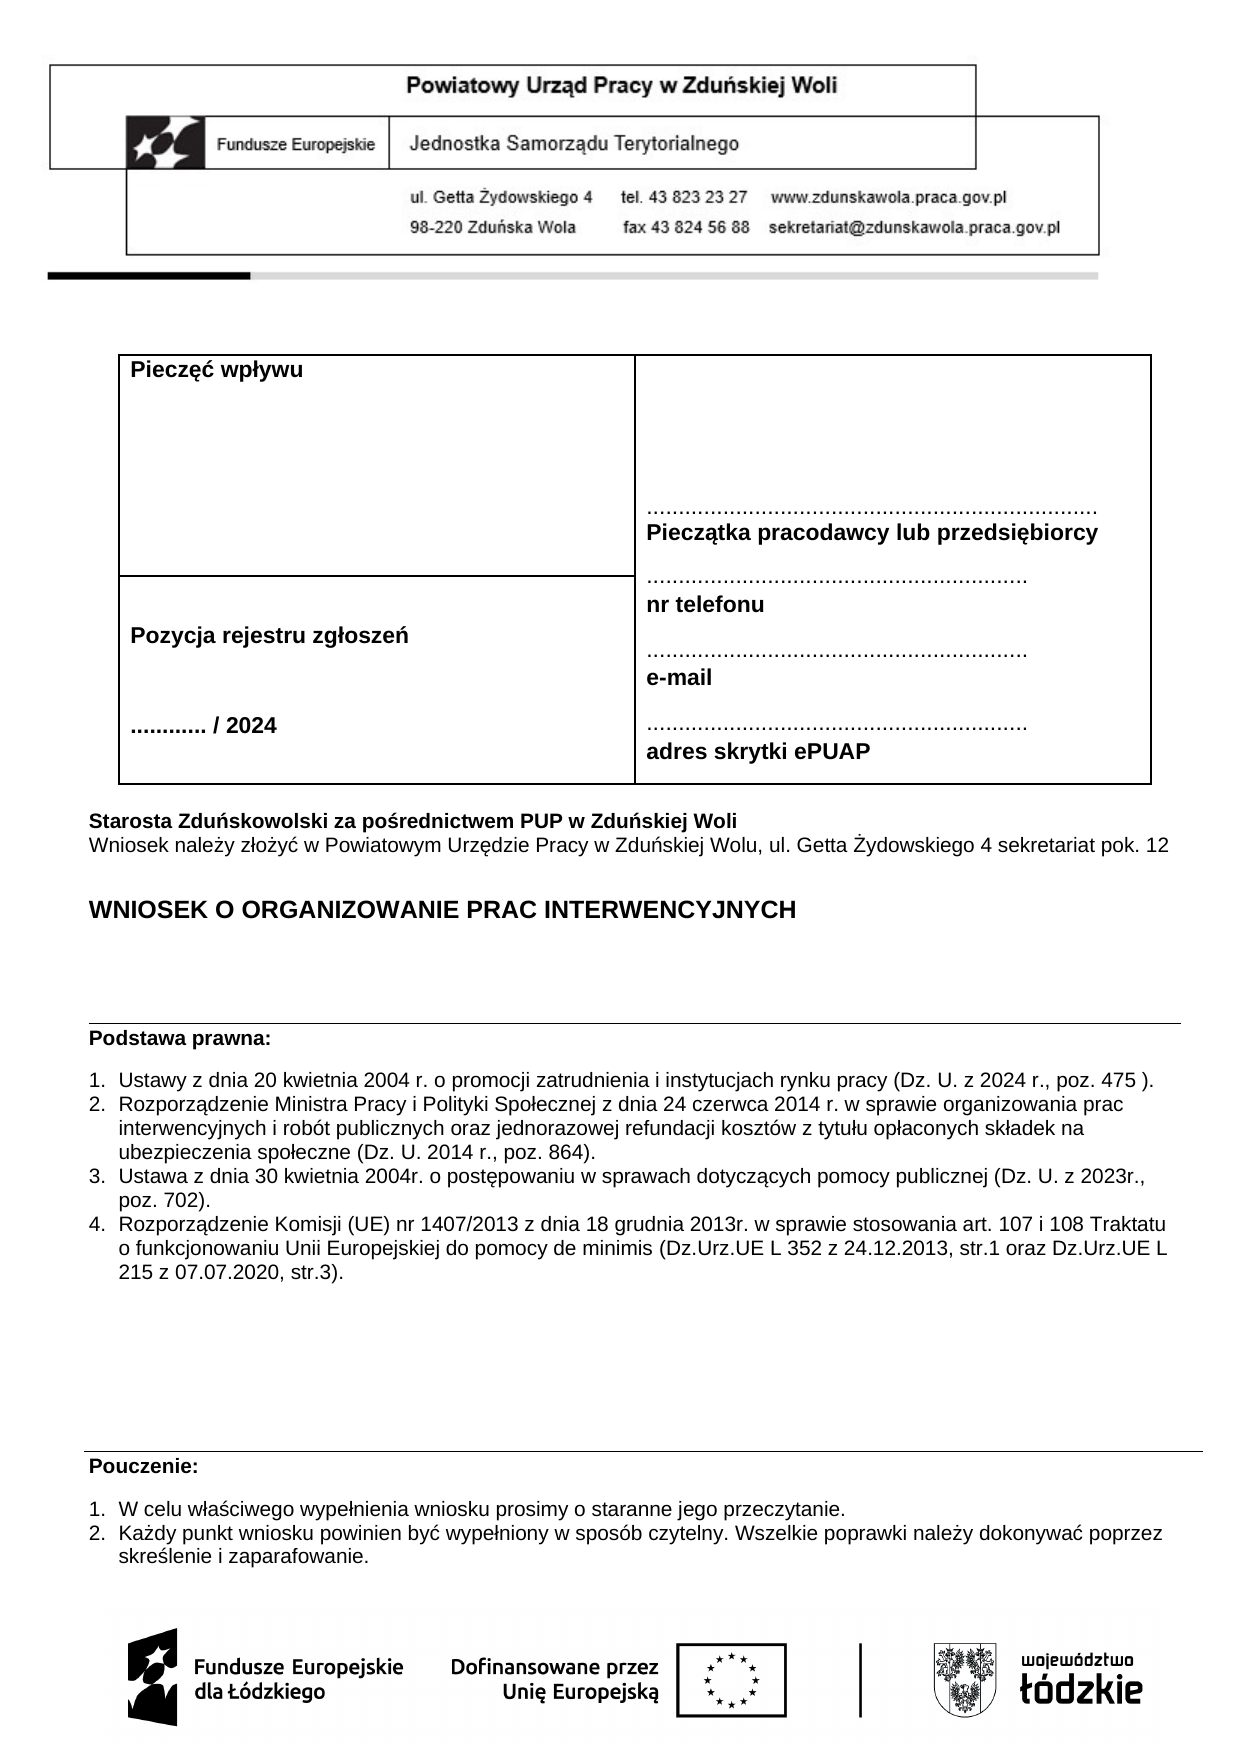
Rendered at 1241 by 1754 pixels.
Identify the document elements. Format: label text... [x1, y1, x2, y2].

list Ustawa z dnia 30 kwietnia 2004r. o postępowaniu w sprawach dotyczących pomocy publicznej (Dz. U. z 2023r., poz. 702). [89, 1164, 1181, 1212]
list Rozporządzenie Ministra Pracy i Polityki Społecznej z dnia 24 czerwca 2014 r. w sprawie organizowania prac interwencyjnych i robót publicznych oraz jednorazowej refundacji kosztów z tytułu opłaconych składek na ubezpieczenia społeczne (Dz. U. 2014 r., poz. 864). [89, 1092, 1181, 1164]
list Ustawy z dnia 20 kwietnia 2004 r. o promocji zatrudnienia i instytucjach rynku pracy (Dz. U. z 2024 r., poz. 475 ). [89, 1065, 1181, 1092]
text WNIOSEK O ORGANIZOWANIE PRAC INTERWENCYJNYCH [89, 895, 1181, 924]
picture [103, 1603, 1167, 1751]
text Pouczenie: [89, 1452, 1181, 1478]
text Wniosek należy złożyć w Powiatowym Urzędzie Pracy w Zduńskiej Wolu, ul. Getta Żydowskiego 4 sekretariat pok. 12 [89, 833, 1181, 857]
list Rozporządzenie Komisji (UE) nr 1407/2013 z dnia 18 grudnia 2013r. w sprawie stosowania art. 107 i 108 Traktatu o funkcjonowaniu Unii Europejskiej do pomocy de minimis (Dz.Urz.UE L 352 z 24.12.2013, str.1 oraz Dz.Urz.UE L 215 z 07.07.2020, str.3). [89, 1212, 1181, 1284]
list W celu właściwego wypełnienia wniosku prosimy o staranne jego przeczytanie. [89, 1496, 1181, 1520]
text Starosta Zduńskowolski za pośrednictwem PUP w Zduńskiej Woli [89, 809, 1181, 833]
table_header Pieczęć wpływu [120, 356, 634, 575]
table_cell Pozycja rejestru zgłoszeń ............ / 2024 [120, 577, 634, 783]
list Każdy punkt wniosku powinien być wypełniony w sposób czytelny. Wszelkie poprawki należy dokonywać poprzez skreślenie i zaparafowanie. [89, 1520, 1181, 1568]
picture [18, 42, 1142, 307]
text Podstawa prawna: [89, 1024, 1181, 1050]
table_header ....................................................................... Pieczątka pracodawcy lub przedsiębiorcy ............................................................ nr telefonu ............................................................ e-mail ............................................................ adres skrytki ePUAP [636, 356, 1150, 783]
